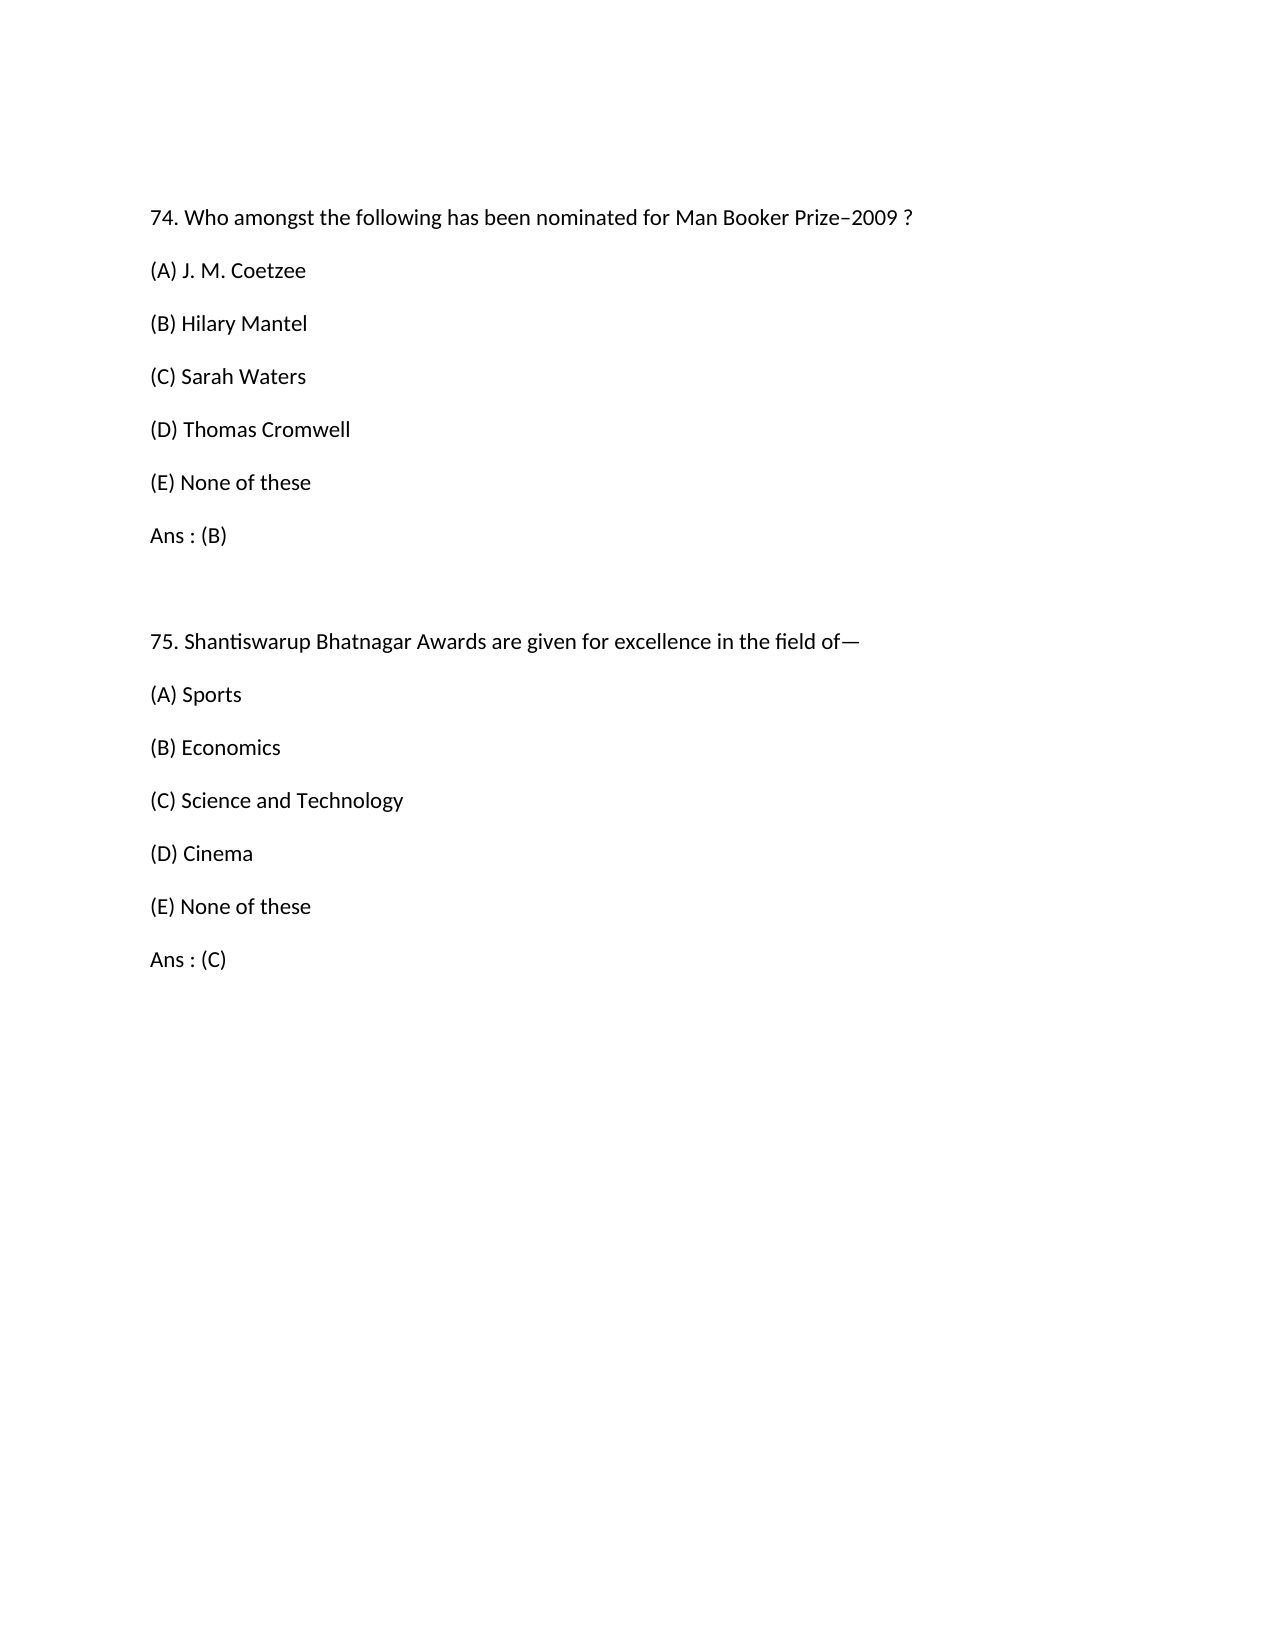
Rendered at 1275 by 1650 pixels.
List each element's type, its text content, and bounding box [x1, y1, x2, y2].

text (A) Sports [150, 680, 1125, 708]
text (B) Hilary Mantel [150, 309, 1125, 337]
text (D) Cinema [150, 839, 1125, 867]
text (D) Thomas Cromwell [150, 415, 1125, 443]
text (C) Science and Technology [150, 786, 1125, 814]
text 74. Who amongst the following has been nominated for Man Booker Prize–2009 ? [150, 203, 1125, 231]
text (E) None of these [150, 892, 1125, 920]
text (A) J. M. Coetzee [150, 256, 1125, 284]
text (C) Sarah Waters [150, 362, 1125, 390]
text Ans : (B) [150, 521, 1125, 549]
text (B) Economics [150, 733, 1125, 761]
text 75. Shantiswarup Bhatnagar Awards are given for excellence in the field of— [150, 627, 1125, 655]
text (E) None of these [150, 468, 1125, 496]
text Ans : (C) [150, 945, 1125, 973]
